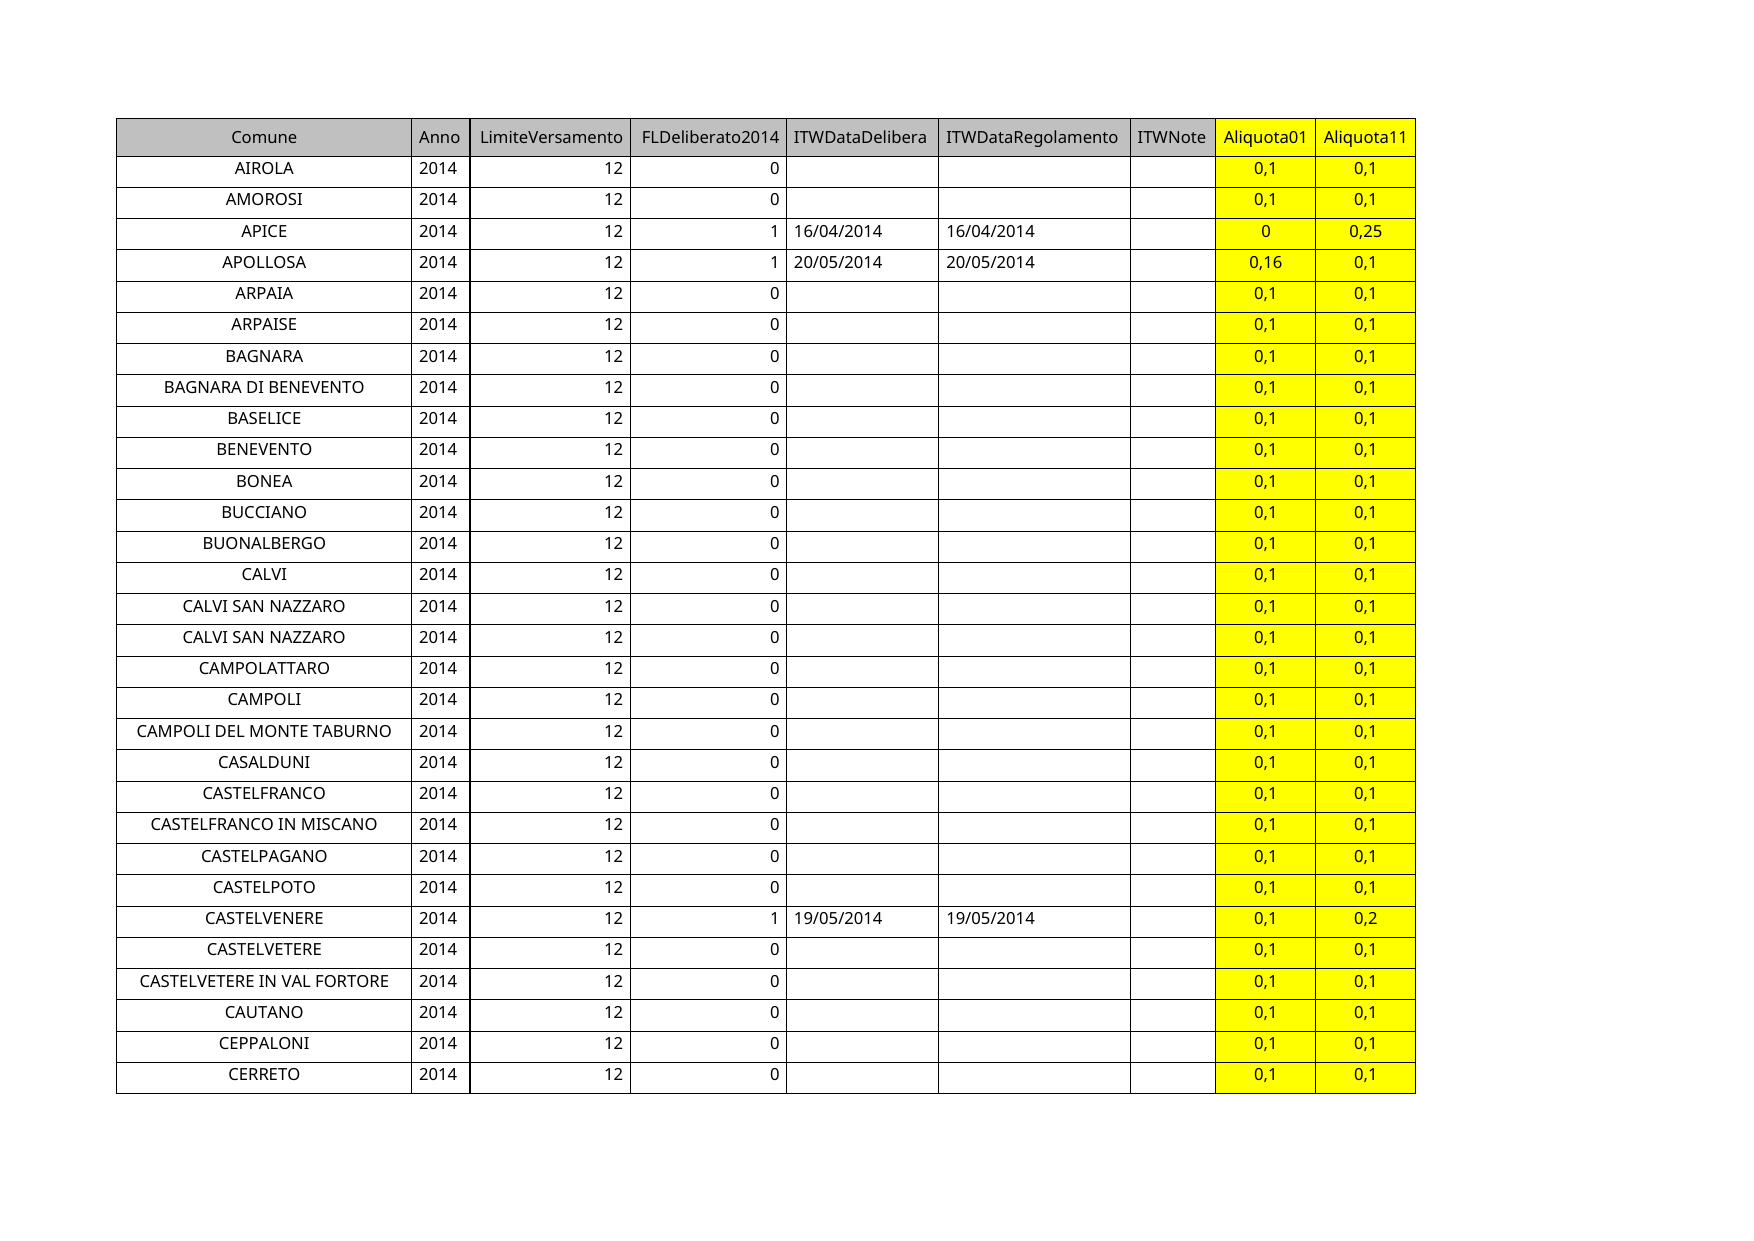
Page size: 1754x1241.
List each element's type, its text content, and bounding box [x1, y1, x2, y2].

table_cell 2014 [412, 688, 469, 718]
table_cell 0,1 [1316, 688, 1415, 718]
table_header ITWDataRegolamento [939, 119, 1130, 156]
table_cell [787, 844, 938, 874]
table_cell 12 [471, 282, 630, 312]
table_cell [939, 375, 1130, 406]
table_cell 0,1 [1216, 563, 1315, 593]
table_cell 0 [631, 938, 786, 968]
table_cell BUCCIANO [117, 500, 411, 531]
table_header ITWNote [1131, 119, 1215, 156]
table_cell 2014 [412, 157, 469, 187]
table_cell [939, 625, 1130, 656]
table_cell [939, 344, 1130, 374]
table_cell [1131, 250, 1215, 281]
table_cell 0,1 [1216, 907, 1315, 937]
table_cell [939, 594, 1130, 624]
table_cell 0 [631, 375, 786, 406]
table_cell [1131, 344, 1215, 374]
table_cell [787, 469, 938, 499]
table_cell CAMPOLATTARO [117, 657, 411, 687]
table_cell 0 [631, 875, 786, 906]
table_cell 12 [471, 375, 630, 406]
table_cell CALVI SAN NAZZARO [117, 594, 411, 624]
table_cell 19/05/2014 [939, 907, 1130, 937]
table_cell 2014 [412, 594, 469, 624]
table_cell 0 [631, 1032, 786, 1062]
table_cell 0 [631, 782, 786, 812]
table_cell 1 [631, 250, 786, 281]
table_cell 2014 [412, 1000, 469, 1031]
table_cell CAUTANO [117, 1000, 411, 1031]
table_cell 0,1 [1216, 875, 1315, 906]
table_cell 12 [471, 407, 630, 437]
table_cell 12 [471, 813, 630, 843]
table_header Anno [412, 119, 469, 156]
table_cell 0 [631, 688, 786, 718]
table_cell 2014 [412, 907, 469, 937]
table_cell 0 [631, 438, 786, 468]
table_cell [939, 844, 1130, 874]
table_cell 0,1 [1216, 844, 1315, 874]
table_cell 0,1 [1316, 782, 1415, 812]
table_cell [1131, 1032, 1215, 1062]
table_cell [1131, 719, 1215, 749]
table_cell 0 [631, 813, 786, 843]
table_cell 0,1 [1316, 875, 1415, 906]
table_cell [787, 375, 938, 406]
table_header LimiteVersamento [471, 119, 630, 156]
table_cell 12 [471, 969, 630, 999]
table_cell 12 [471, 688, 630, 718]
table_cell CAMPOLI DEL MONTE TABURNO [117, 719, 411, 749]
table_cell [787, 625, 938, 656]
table_cell CASTELFRANCO IN MISCANO [117, 813, 411, 843]
table_header FLDeliberato2014 [631, 119, 786, 156]
table_cell CALVI SAN NAZZARO [117, 625, 411, 656]
table_cell 0 [631, 282, 786, 312]
table_cell 12 [471, 532, 630, 562]
table_cell 2014 [412, 719, 469, 749]
table_cell 0,1 [1316, 813, 1415, 843]
table_cell [787, 188, 938, 218]
table_cell [939, 188, 1130, 218]
table_cell [787, 157, 938, 187]
table_cell [939, 313, 1130, 343]
table_cell 2014 [412, 625, 469, 656]
table_cell 2014 [412, 532, 469, 562]
table_cell 2014 [412, 438, 469, 468]
table_cell 2014 [412, 563, 469, 593]
table_cell 2014 [412, 344, 469, 374]
table_cell 2014 [412, 1032, 469, 1062]
table_cell [1131, 938, 1215, 968]
table_cell 0,1 [1316, 657, 1415, 687]
table_cell 2014 [412, 1063, 469, 1093]
table_cell CASTELVETERE IN VAL FORTORE [117, 969, 411, 999]
table_cell 0,1 [1216, 719, 1315, 749]
table_header Aliquota11 [1316, 119, 1415, 156]
table_cell [939, 157, 1130, 187]
table_cell [1131, 844, 1215, 874]
table_cell 0 [631, 719, 786, 749]
table_cell 0,25 [1316, 219, 1415, 249]
table_cell 0,1 [1216, 313, 1315, 343]
table_cell [939, 657, 1130, 687]
table_cell [1131, 969, 1215, 999]
table_cell [1131, 313, 1215, 343]
table_cell 0 [631, 750, 786, 781]
table_cell 2014 [412, 407, 469, 437]
table_cell 0 [1216, 219, 1315, 249]
table_cell 0,1 [1316, 594, 1415, 624]
table_cell 12 [471, 1063, 630, 1093]
table_cell 12 [471, 344, 630, 374]
table_cell 12 [471, 469, 630, 499]
table_cell [939, 750, 1130, 781]
table_cell 12 [471, 157, 630, 187]
table_cell CEPPALONI [117, 1032, 411, 1062]
table_cell [787, 750, 938, 781]
table_cell [1131, 563, 1215, 593]
table_cell [1131, 469, 1215, 499]
table_cell [939, 969, 1130, 999]
table_cell 0,1 [1216, 657, 1315, 687]
table_cell 0,2 [1316, 907, 1415, 937]
table_cell 0,1 [1216, 938, 1315, 968]
table_cell CASTELFRANCO [117, 782, 411, 812]
table_cell 2014 [412, 375, 469, 406]
table_cell CAMPOLI [117, 688, 411, 718]
table_cell [787, 344, 938, 374]
table_cell 0,1 [1316, 563, 1415, 593]
table_cell [1131, 1000, 1215, 1031]
table_cell [1131, 750, 1215, 781]
table_cell [787, 938, 938, 968]
table_cell BAGNARA [117, 344, 411, 374]
table_cell 20/05/2014 [939, 250, 1130, 281]
table_cell [1131, 188, 1215, 218]
table_cell 0 [631, 969, 786, 999]
table_cell 0 [631, 469, 786, 499]
table_cell APOLLOSA [117, 250, 411, 281]
table_cell 0,16 [1216, 250, 1315, 281]
table_cell ARPAIA [117, 282, 411, 312]
table_cell 2014 [412, 844, 469, 874]
table_cell 0,1 [1316, 188, 1415, 218]
table_cell AMOROSI [117, 188, 411, 218]
table_cell 0,1 [1216, 782, 1315, 812]
table_cell CASTELVETERE [117, 938, 411, 968]
table_cell [939, 719, 1130, 749]
table_cell 12 [471, 250, 630, 281]
table_cell 12 [471, 625, 630, 656]
table_cell [1131, 688, 1215, 718]
table_cell 0,1 [1216, 375, 1315, 406]
table_cell 12 [471, 1032, 630, 1062]
table_cell [1131, 219, 1215, 249]
table_cell 0 [631, 313, 786, 343]
table_cell 0,1 [1216, 813, 1315, 843]
table_cell [787, 1063, 938, 1093]
table_cell [1131, 282, 1215, 312]
table_cell 0 [631, 844, 786, 874]
table_cell 12 [471, 563, 630, 593]
table_cell 2014 [412, 938, 469, 968]
table_cell 0,1 [1216, 594, 1315, 624]
table_cell 20/05/2014 [787, 250, 938, 281]
table_cell 0 [631, 500, 786, 531]
table_cell [787, 407, 938, 437]
table_cell 2014 [412, 188, 469, 218]
table_cell 2014 [412, 500, 469, 531]
table_cell ARPAISE [117, 313, 411, 343]
table_cell [939, 282, 1130, 312]
table_cell 0,1 [1316, 969, 1415, 999]
table_cell BAGNARA DI BENEVENTO [117, 375, 411, 406]
table_cell 0,1 [1316, 500, 1415, 531]
table_cell 12 [471, 875, 630, 906]
table_cell [787, 313, 938, 343]
table_cell [1131, 407, 1215, 437]
table_cell 0,1 [1316, 719, 1415, 749]
table_cell [787, 563, 938, 593]
table_cell 2014 [412, 282, 469, 312]
table_cell 0 [631, 1063, 786, 1093]
table_cell [939, 407, 1130, 437]
table_cell 12 [471, 313, 630, 343]
table_cell 16/04/2014 [939, 219, 1130, 249]
table_cell 2014 [412, 219, 469, 249]
table_cell [1131, 782, 1215, 812]
table_cell [787, 1032, 938, 1062]
table_cell 2014 [412, 469, 469, 499]
table_cell CERRETO [117, 1063, 411, 1093]
table_cell CASTELVENERE [117, 907, 411, 937]
table_cell [787, 282, 938, 312]
table_cell 0 [631, 625, 786, 656]
table_cell [787, 969, 938, 999]
table_cell [939, 1063, 1130, 1093]
table_cell [939, 875, 1130, 906]
table_cell 0,1 [1316, 469, 1415, 499]
table_cell 0,1 [1216, 282, 1315, 312]
table_cell [1131, 907, 1215, 937]
table_cell 0,1 [1216, 750, 1315, 781]
table_cell [939, 688, 1130, 718]
table_cell 12 [471, 719, 630, 749]
table_header Aliquota01 [1216, 119, 1315, 156]
table_cell [939, 813, 1130, 843]
table_cell 0 [631, 344, 786, 374]
table_cell 0,1 [1216, 157, 1315, 187]
table_header ITWDataDelibera [787, 119, 938, 156]
table_cell 0,1 [1216, 500, 1315, 531]
table_cell [1131, 813, 1215, 843]
table_cell CASALDUNI [117, 750, 411, 781]
table_cell 19/05/2014 [787, 907, 938, 937]
table_cell 0,1 [1316, 313, 1415, 343]
table_cell 0,1 [1316, 938, 1415, 968]
table_cell [939, 469, 1130, 499]
table_cell 0,1 [1216, 1032, 1315, 1062]
table_cell [1131, 157, 1215, 187]
table_cell [1131, 438, 1215, 468]
table_cell CALVI [117, 563, 411, 593]
table_cell 12 [471, 594, 630, 624]
table_cell 12 [471, 844, 630, 874]
table_cell 0,1 [1216, 532, 1315, 562]
table_cell 0 [631, 157, 786, 187]
table_cell 12 [471, 219, 630, 249]
table_cell 12 [471, 938, 630, 968]
table_cell AIROLA [117, 157, 411, 187]
table_cell 0,1 [1316, 1000, 1415, 1031]
table_cell 0 [631, 657, 786, 687]
table_cell 0,1 [1216, 688, 1315, 718]
table_cell 0,1 [1316, 157, 1415, 187]
table_cell CASTELPOTO [117, 875, 411, 906]
table_cell [939, 1032, 1130, 1062]
table_cell 0,1 [1216, 1000, 1315, 1031]
table_cell [787, 1000, 938, 1031]
table_cell [787, 532, 938, 562]
table_cell [1131, 594, 1215, 624]
table_cell 0,1 [1316, 438, 1415, 468]
table_cell [1131, 657, 1215, 687]
table_cell 0,1 [1216, 407, 1315, 437]
table_cell [1131, 500, 1215, 531]
table_cell 2014 [412, 250, 469, 281]
table_cell 0 [631, 188, 786, 218]
table_cell 12 [471, 438, 630, 468]
table_cell 0 [631, 594, 786, 624]
table_cell [1131, 532, 1215, 562]
table_cell 2014 [412, 813, 469, 843]
table_cell [1131, 875, 1215, 906]
table_cell [939, 500, 1130, 531]
table_cell 12 [471, 907, 630, 937]
table_cell 12 [471, 750, 630, 781]
table_cell 0,1 [1216, 625, 1315, 656]
table_cell 0,1 [1216, 469, 1315, 499]
table_cell [787, 594, 938, 624]
table_cell [787, 688, 938, 718]
table_cell 2014 [412, 750, 469, 781]
table_cell 0,1 [1316, 750, 1415, 781]
table_cell [939, 782, 1130, 812]
table_cell 0,1 [1316, 407, 1415, 437]
table_cell [939, 938, 1130, 968]
table_cell 0,1 [1216, 969, 1315, 999]
table_cell 0,1 [1316, 1032, 1415, 1062]
table_cell BONEA [117, 469, 411, 499]
table_cell [939, 532, 1130, 562]
table_cell 2014 [412, 969, 469, 999]
table_cell 0 [631, 407, 786, 437]
table_cell 0,1 [1316, 844, 1415, 874]
table_cell 16/04/2014 [787, 219, 938, 249]
table_cell [787, 500, 938, 531]
table_cell 12 [471, 657, 630, 687]
table_cell 0,1 [1216, 1063, 1315, 1093]
table_cell 0,1 [1216, 438, 1315, 468]
table_cell [1131, 1063, 1215, 1093]
table_cell [787, 719, 938, 749]
table_cell 2014 [412, 875, 469, 906]
table_cell [939, 438, 1130, 468]
table_cell 12 [471, 782, 630, 812]
table_cell 12 [471, 500, 630, 531]
table_cell 12 [471, 188, 630, 218]
table_cell 2014 [412, 313, 469, 343]
table_cell 0,1 [1216, 344, 1315, 374]
table_cell 0,1 [1216, 188, 1315, 218]
table_header Comune [117, 119, 411, 156]
table_cell 1 [631, 907, 786, 937]
table_cell [787, 875, 938, 906]
table_cell 2014 [412, 657, 469, 687]
table_cell CASTELPAGANO [117, 844, 411, 874]
table_cell APICE [117, 219, 411, 249]
table_cell 0,1 [1316, 250, 1415, 281]
table_cell [1131, 625, 1215, 656]
table_cell [939, 1000, 1130, 1031]
table_cell 0,1 [1316, 532, 1415, 562]
table_cell 0 [631, 532, 786, 562]
table_cell 0 [631, 1000, 786, 1031]
table_cell BUONALBERGO [117, 532, 411, 562]
table_cell 1 [631, 219, 786, 249]
table_cell 0,1 [1316, 375, 1415, 406]
table_cell 0,1 [1316, 1063, 1415, 1093]
table_cell BENEVENTO [117, 438, 411, 468]
table_cell [787, 438, 938, 468]
table_cell 0,1 [1316, 344, 1415, 374]
table_cell 0 [631, 563, 786, 593]
table_cell [787, 657, 938, 687]
table_cell [939, 563, 1130, 593]
table_cell [787, 782, 938, 812]
table_cell BASELICE [117, 407, 411, 437]
table_cell 2014 [412, 782, 469, 812]
table_cell [1131, 375, 1215, 406]
table_cell 12 [471, 1000, 630, 1031]
table_cell 0,1 [1316, 625, 1415, 656]
table_cell [787, 813, 938, 843]
table_cell 0,1 [1316, 282, 1415, 312]
